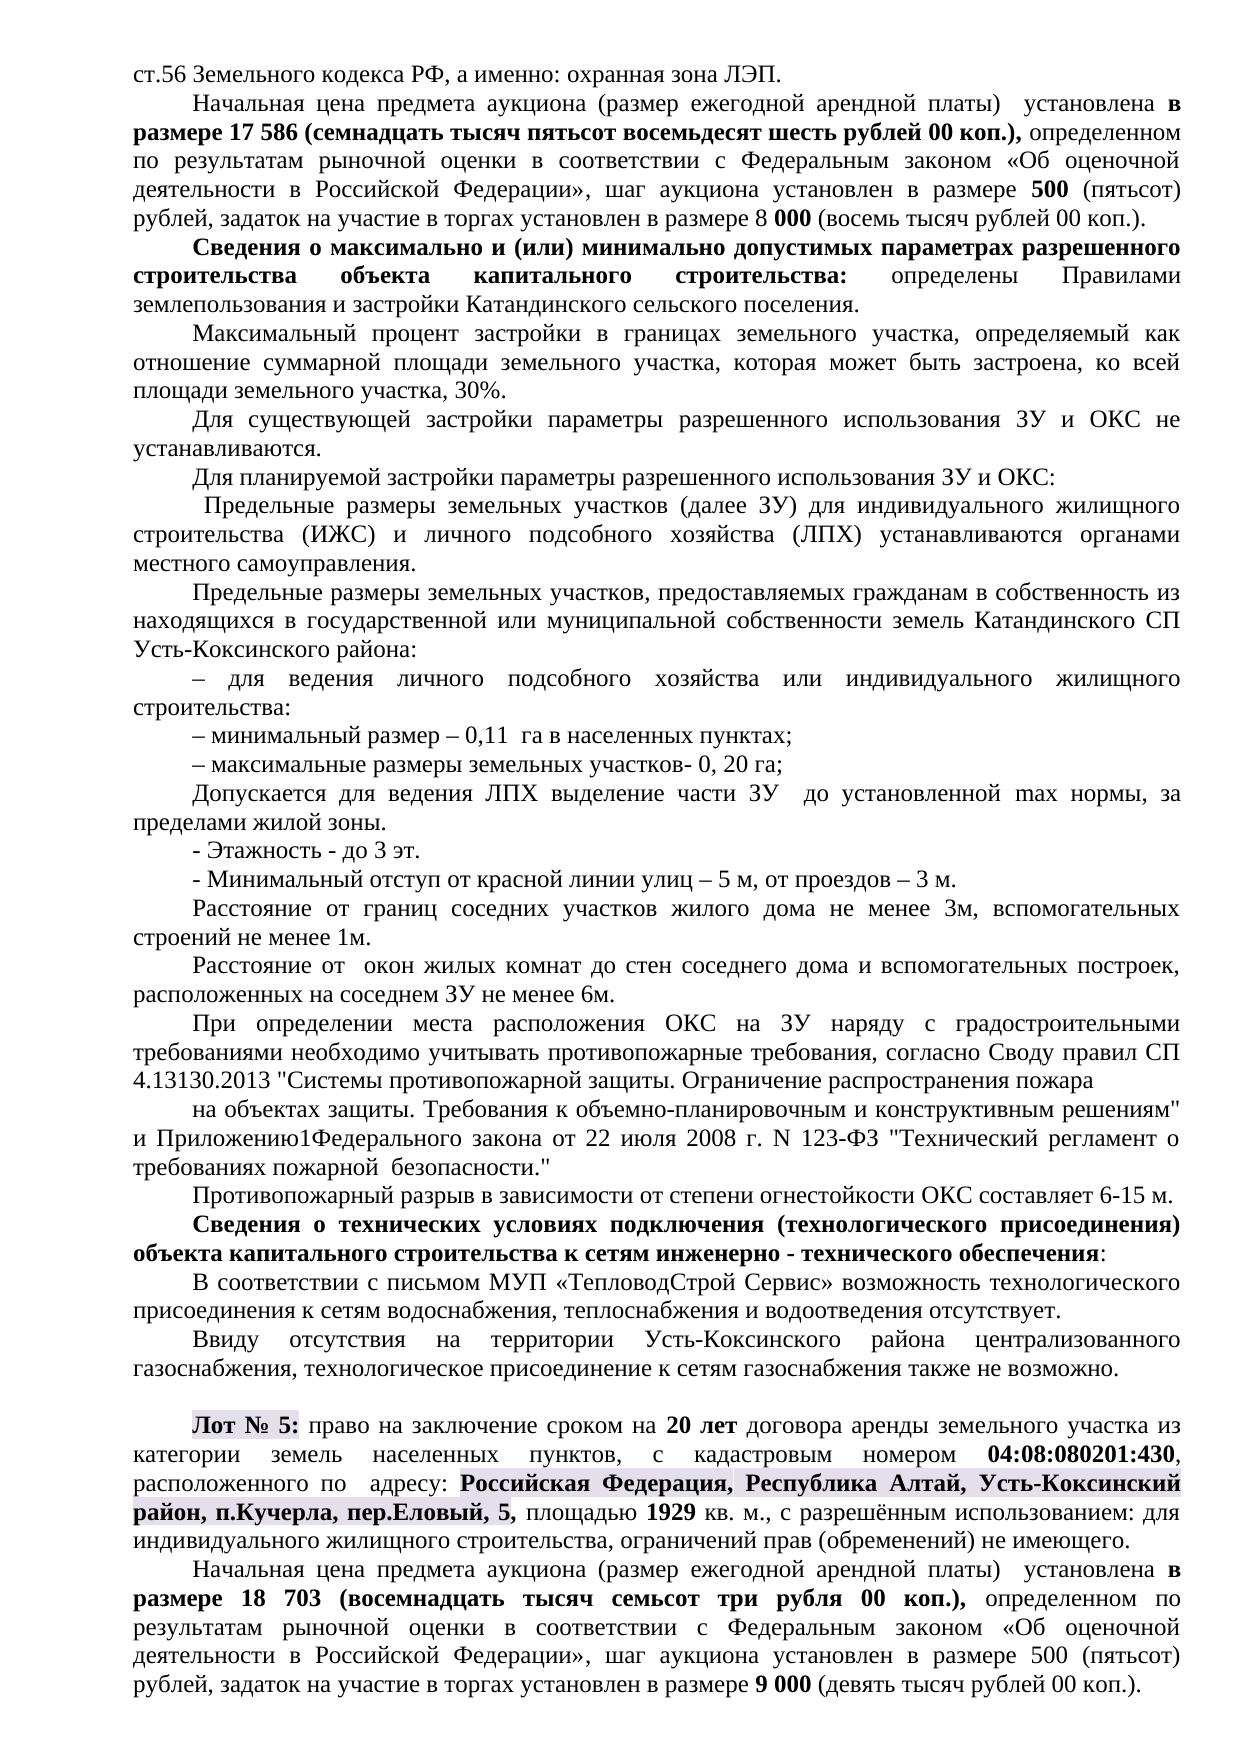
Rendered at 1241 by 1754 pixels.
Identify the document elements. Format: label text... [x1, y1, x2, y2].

text - Этажность - до 3 эт. [133, 835, 1181, 864]
text Максимальный процент застройки в границах земельного участка, определяемый как отношение суммарной площади земельного участка, которая может быть застроена, ко всей площади земельного участка, 30%. [133, 318, 1181, 404]
text Для планируемой застройки параметры разрешенного использования ЗУ и ОКС: [133, 462, 1181, 490]
text – максимальные размеры земельных участков- 0, 20 га; [133, 749, 1181, 778]
text Начальная цена предмета аукциона (размер ежегодной арендной платы) установлена в размере 17 586 (семнадцать тысяч пятьсот восемьдесят шесть рублей 00 коп.), определенном по результатам рыночной оценки в соответствии с Федеральным законом «Об оценочной деятельности в Российской Федерации», шаг аукциона установлен в размере 500 (пятьсот) рублей, задаток на участие в торгах установлен в размере 8 000 (восемь тысяч рублей 00 коп.). [133, 88, 1181, 232]
text Предельные размеры земельных участков (далее ЗУ) для индивидуального жилищного строительства (ИЖС) и личного подсобного хозяйства (ЛПХ) устанавливаются органами местного самоуправления. [133, 490, 1181, 577]
text – минимальный размер – 0,11 га в населенных пунктах; [133, 720, 1181, 749]
text Ввиду отсутствия на территории Усть-Коксинского района централизованного газоснабжения, технологическое присоединение к сетям газоснабжения также не возможно. [133, 1324, 1181, 1382]
text – для ведения личного подсобного хозяйства или индивидуального жилищного строительства: [133, 663, 1181, 720]
text При определении места расположения ОКС на ЗУ наряду с градостроительными требованиями необходимо учитывать противопожарные требования, согласно Своду правил СП 4.13130.2013 "Системы противопожарной защиты. Ограничение распространения пожара [133, 1008, 1181, 1094]
text Лот № 5: право на заключение сроком на 20 лет договора аренды земельного участка из категории земель населенных пунктов, с кадастровым номером 04:08:080201:430, расположенного по адресу: Российская Федерация, Республика Алтай, Усть-Коксинский район, п.Кучерла, пер.Еловый, 5, площадью 1929 кв. м., с разрешённым использованием: для индивидуального жилищного строительства, ограничений прав (обременений) не имеющего. [133, 1410, 1181, 1554]
text - Минимальный отступ от красной линии улиц – 5 м, от проездов – 3 м. [133, 864, 1181, 893]
text Предельные размеры земельных участков, предоставляемых гражданам в собственность из находящихся в государственной или муниципальной собственности земель Катандинского СП Усть-Коксинского района: [133, 577, 1181, 663]
text Противопожарный разрыв в зависимости от степени огнестойкости ОКС составляет 6-15 м. [133, 1180, 1181, 1209]
text Для существующей застройки параметры разрешенного использования ЗУ и ОКС не устанавливаются. [133, 404, 1181, 462]
text Расстояние от окон жилых комнат до стен соседнего дома и вспомогательных построек, расположенных на соседнем ЗУ не менее 6м. [133, 950, 1181, 1008]
text Сведения о технических условиях подключения (технологического присоединения) объекта капитального строительства к сетям инженерно - технического обеспечения: [133, 1209, 1181, 1267]
text Расстояние от границ соседних участков жилого дома не менее 3м, вспомогательных строений не менее 1м. [133, 893, 1181, 950]
text В соответствии с письмом МУП «ТепловодСтрой Сервис» возможность технологического присоединения к сетям водоснабжения, теплоснабжения и водоотведения отсутствует. [133, 1267, 1181, 1324]
text на объектах защиты. Требования к объемно-планировочным и конструктивным решениям" и Приложению1Федерального закона от 22 июля 2008 г. N 123-ФЗ "Технический регламент о требованиях пожарной безопасности." [133, 1094, 1181, 1180]
text Начальная цена предмета аукциона (размер ежегодной арендной платы) установлена в размере 18 703 (восемнадцать тысяч семьсот три рубля 00 коп.), определенном по результатам рыночной оценки в соответствии с Федеральным законом «Об оценочной деятельности в Российской Федерации», шаг аукциона установлен в размере 500 (пятьсот) рублей, задаток на участие в торгах установлен в размере 9 000 (девять тысяч рублей 00 коп.). [133, 1554, 1181, 1698]
text Сведения о максимально и (или) минимально допустимых параметрах разрешенного строительства объекта капитального строительства: определены Правилами землепользования и застройки Катандинского сельского поселения. [133, 232, 1181, 318]
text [133, 59, 1181, 88]
text Допускается для ведения ЛПХ выделение части ЗУ до установленной max нормы, за пределами жилой зоны. [133, 778, 1181, 835]
